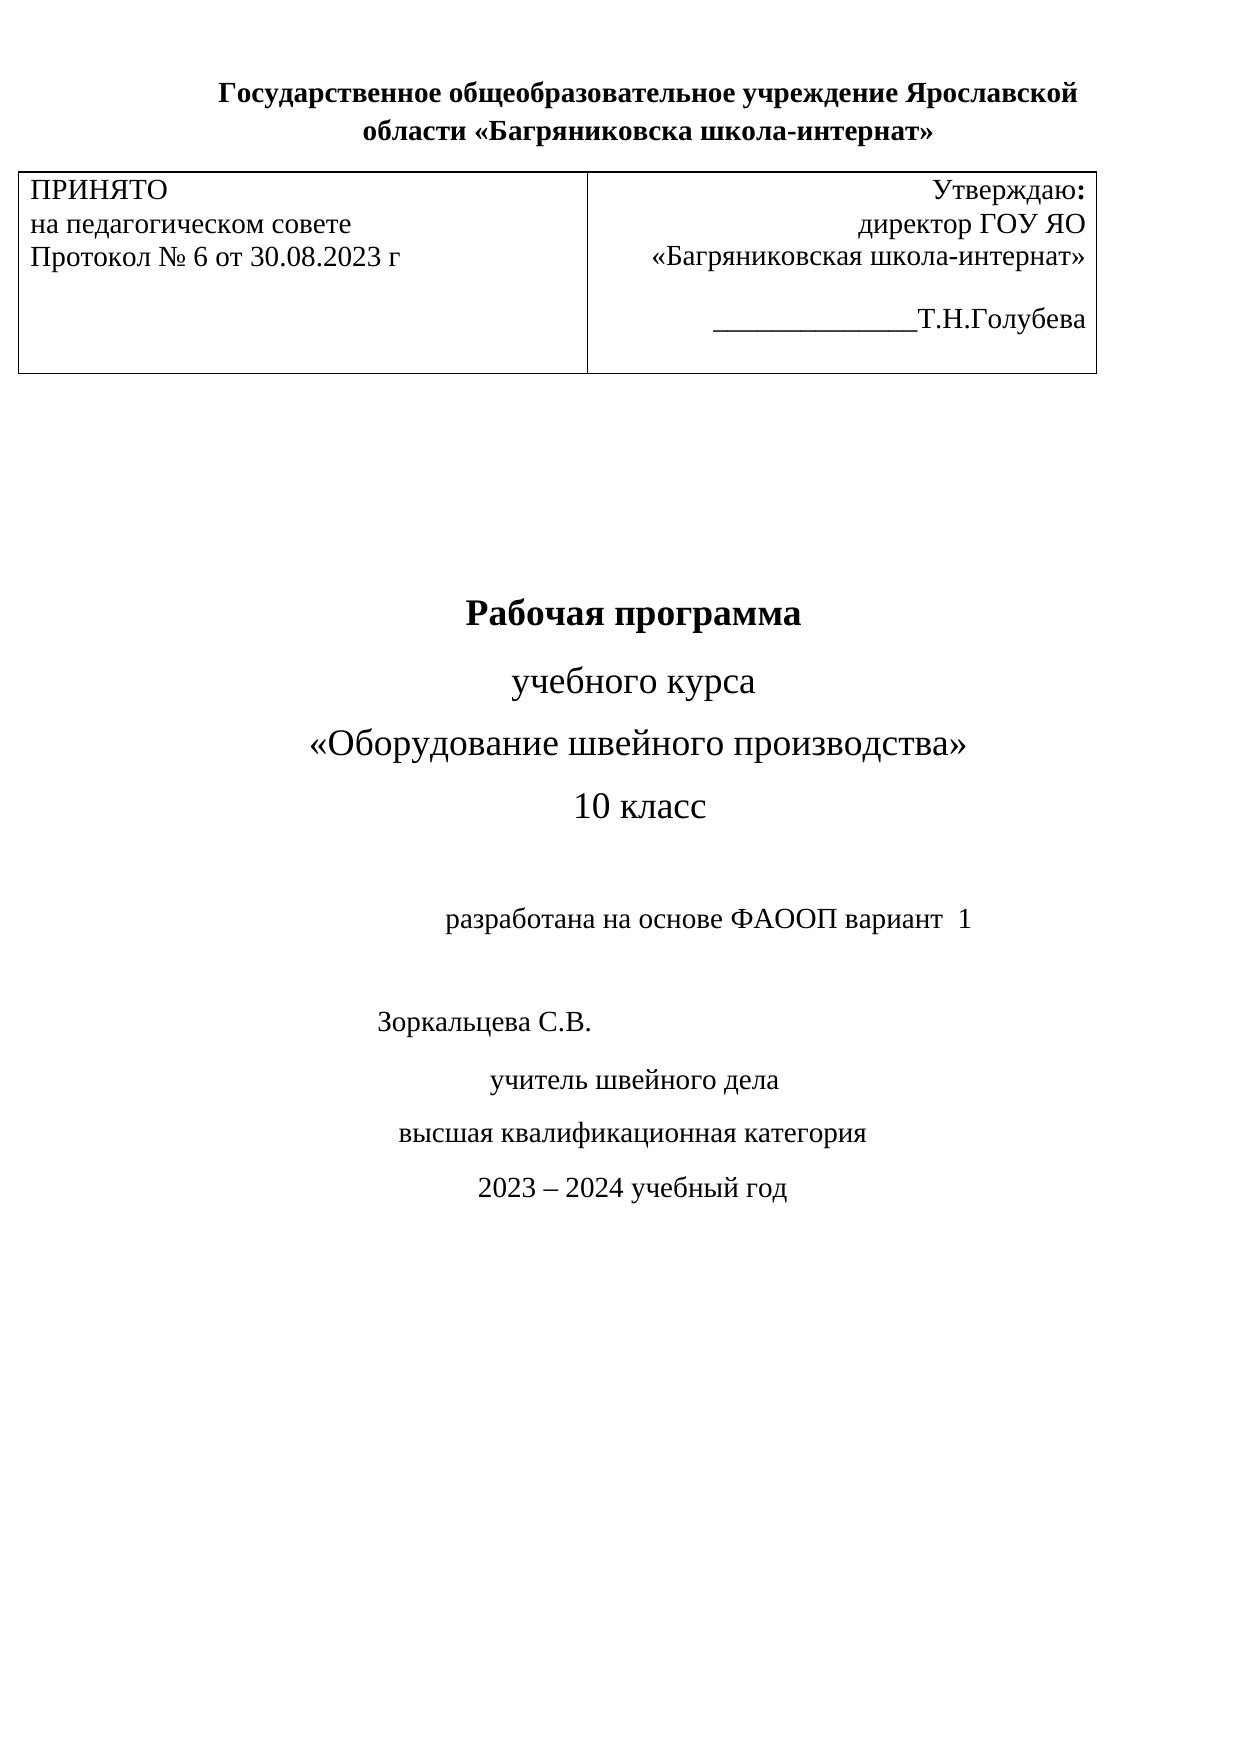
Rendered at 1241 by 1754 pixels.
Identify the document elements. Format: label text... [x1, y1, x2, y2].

text учитель швейного дела [402, 1064, 1165, 1096]
text разработана на основе ФАООП вариант 1 [252, 901, 1165, 935]
text 2023 – 2024 учебный год [75, 1170, 1190, 1204]
text Рабочая программа [75, 590, 1192, 633]
text высшая квалификационная категория [75, 1117, 1190, 1149]
table_header Утверждаю: директор ГОУ ЯО «Багряниковская школа-интернат» ______________Т.Н.Голубева [588, 173, 1096, 373]
text учебного курса [75, 661, 1192, 702]
text 10 класс [329, 784, 1165, 826]
text Зоркальцева С.В. [377, 1004, 1165, 1038]
text «Оборудование швейного производства» [75, 722, 1192, 763]
text Государственное общеобразовательное учреждение Ярославской области «Багряниковска школа-интернат» [162, 75, 1134, 146]
table_header ПРИНЯТО на педагогическом совете Протокол № 6 от 30.08.2023 г [19, 173, 587, 373]
